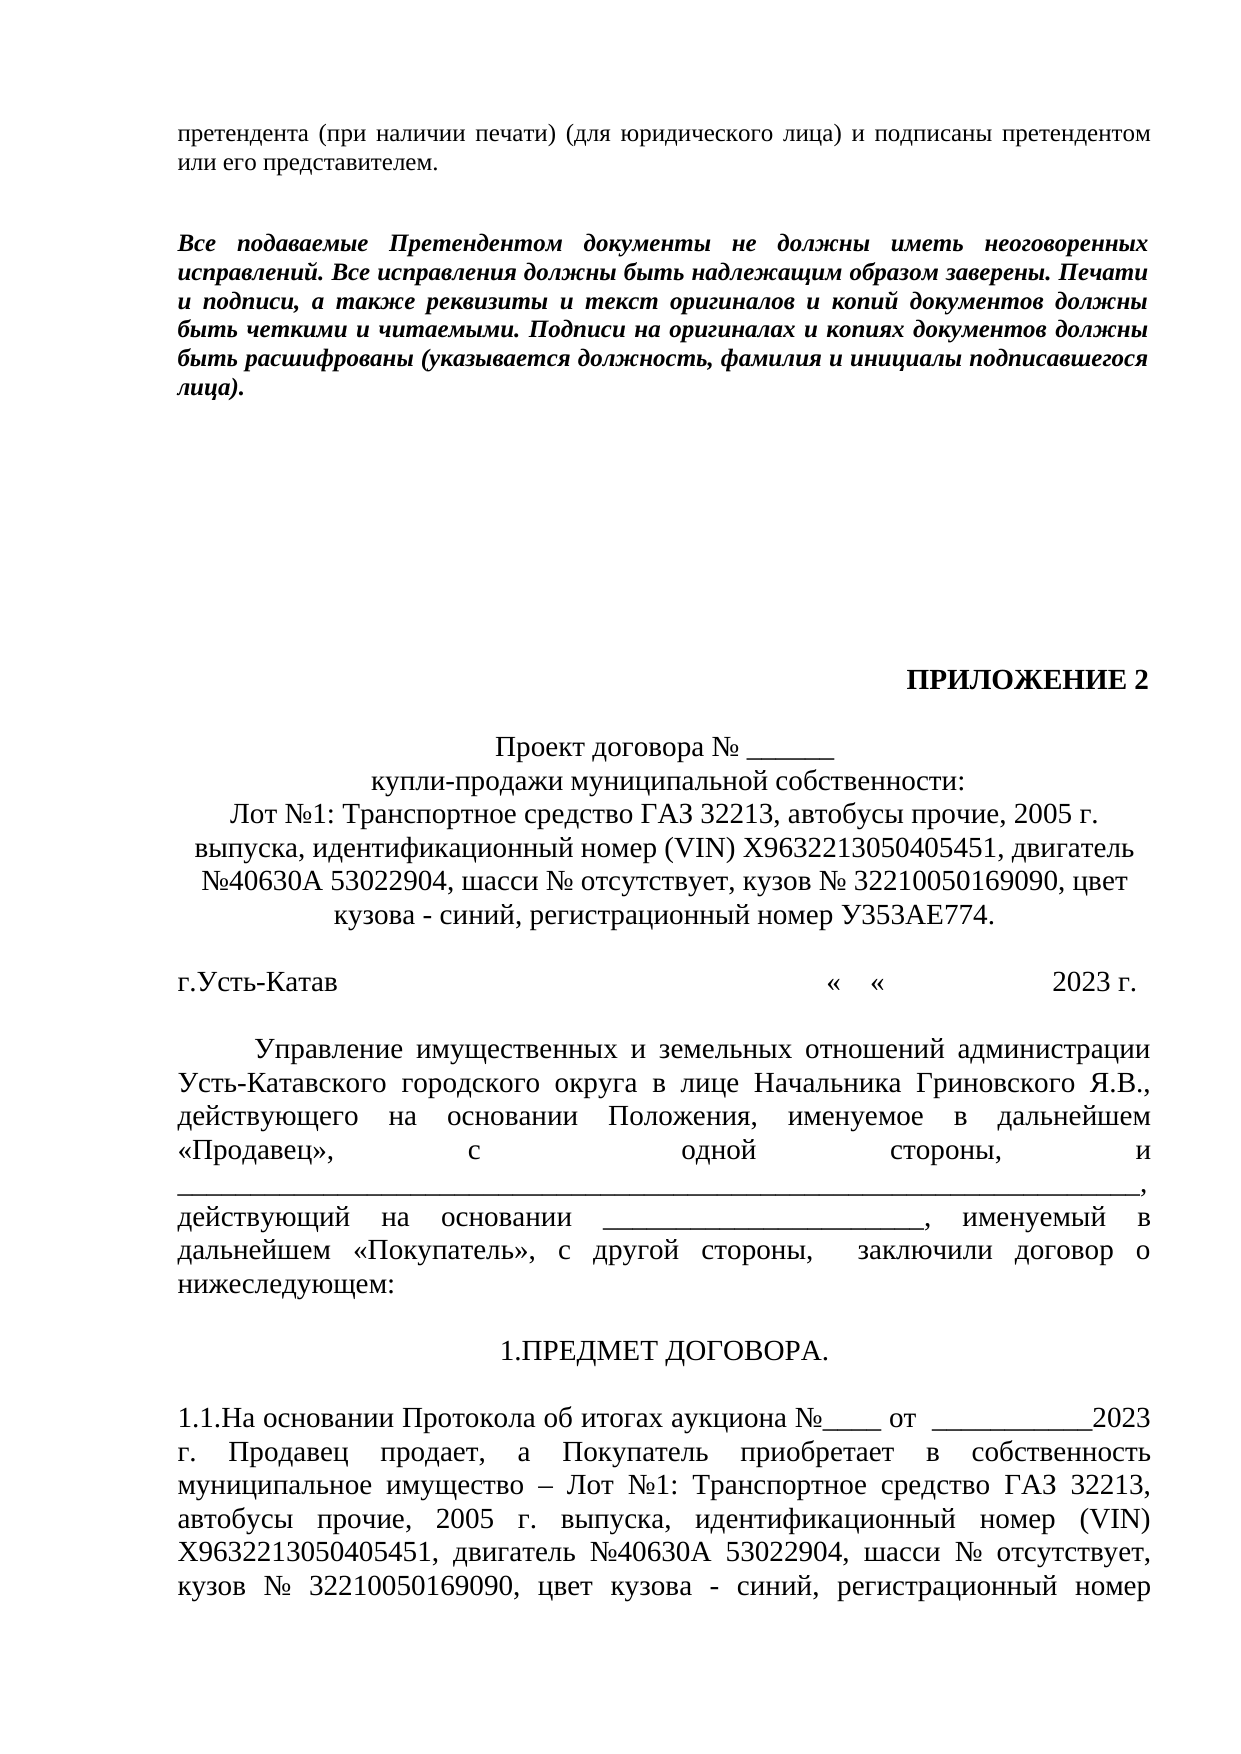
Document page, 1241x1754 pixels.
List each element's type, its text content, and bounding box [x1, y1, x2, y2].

text Все подаваемые Претендентом документы не должны иметь неоговоренных исправлений. Все исправления должны быть надлежащим образом заверены. Печати и подписи, а также реквизиты и текст оригиналов и копий документов должны быть четкими и читаемыми. Подписи на оригиналах и копиях документов должны быть расшифрованы (указывается должность, фамилия и инициалы подписавшегося лица). [177, 228, 1152, 401]
text Управление имущественных и земельных отношений администрации Усть-Катавского городского округа в лице Начальника Гриновского Я.В., действующего на основании Положения, именуемое в дальнейшем «Продавец», с одной стороны, и __________________________________________________________________, действующий на основании ______________________, именуемый в дальнейшем «Покупатель», с другой стороны, заключили договор о нижеследующем: [177, 1031, 1152, 1299]
text Проект договора № ______ [177, 729, 1152, 763]
text Лот №1: Транспортное средство ГАЗ 32213, автобусы прочие, 2005 г. выпуска, идентификационный номер (VIN) Х9632213050405451, двигатель №40630А 53022904, шасси № отсутствует, кузов № 32210050169090, цвет кузова - синий, регистрационный номер У353АЕ774. [177, 796, 1152, 931]
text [177, 1400, 1152, 1601]
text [177, 118, 1152, 176]
text 1.ПРЕДМЕТ ДОГОВОРА. [177, 1333, 1152, 1367]
text г.Усть-Катав « « 2023 г. [177, 964, 1152, 998]
text ПРИЛОЖЕНИЕ 2 [177, 662, 1152, 696]
text купли-продажи муниципальной собственности: [177, 763, 1152, 796]
